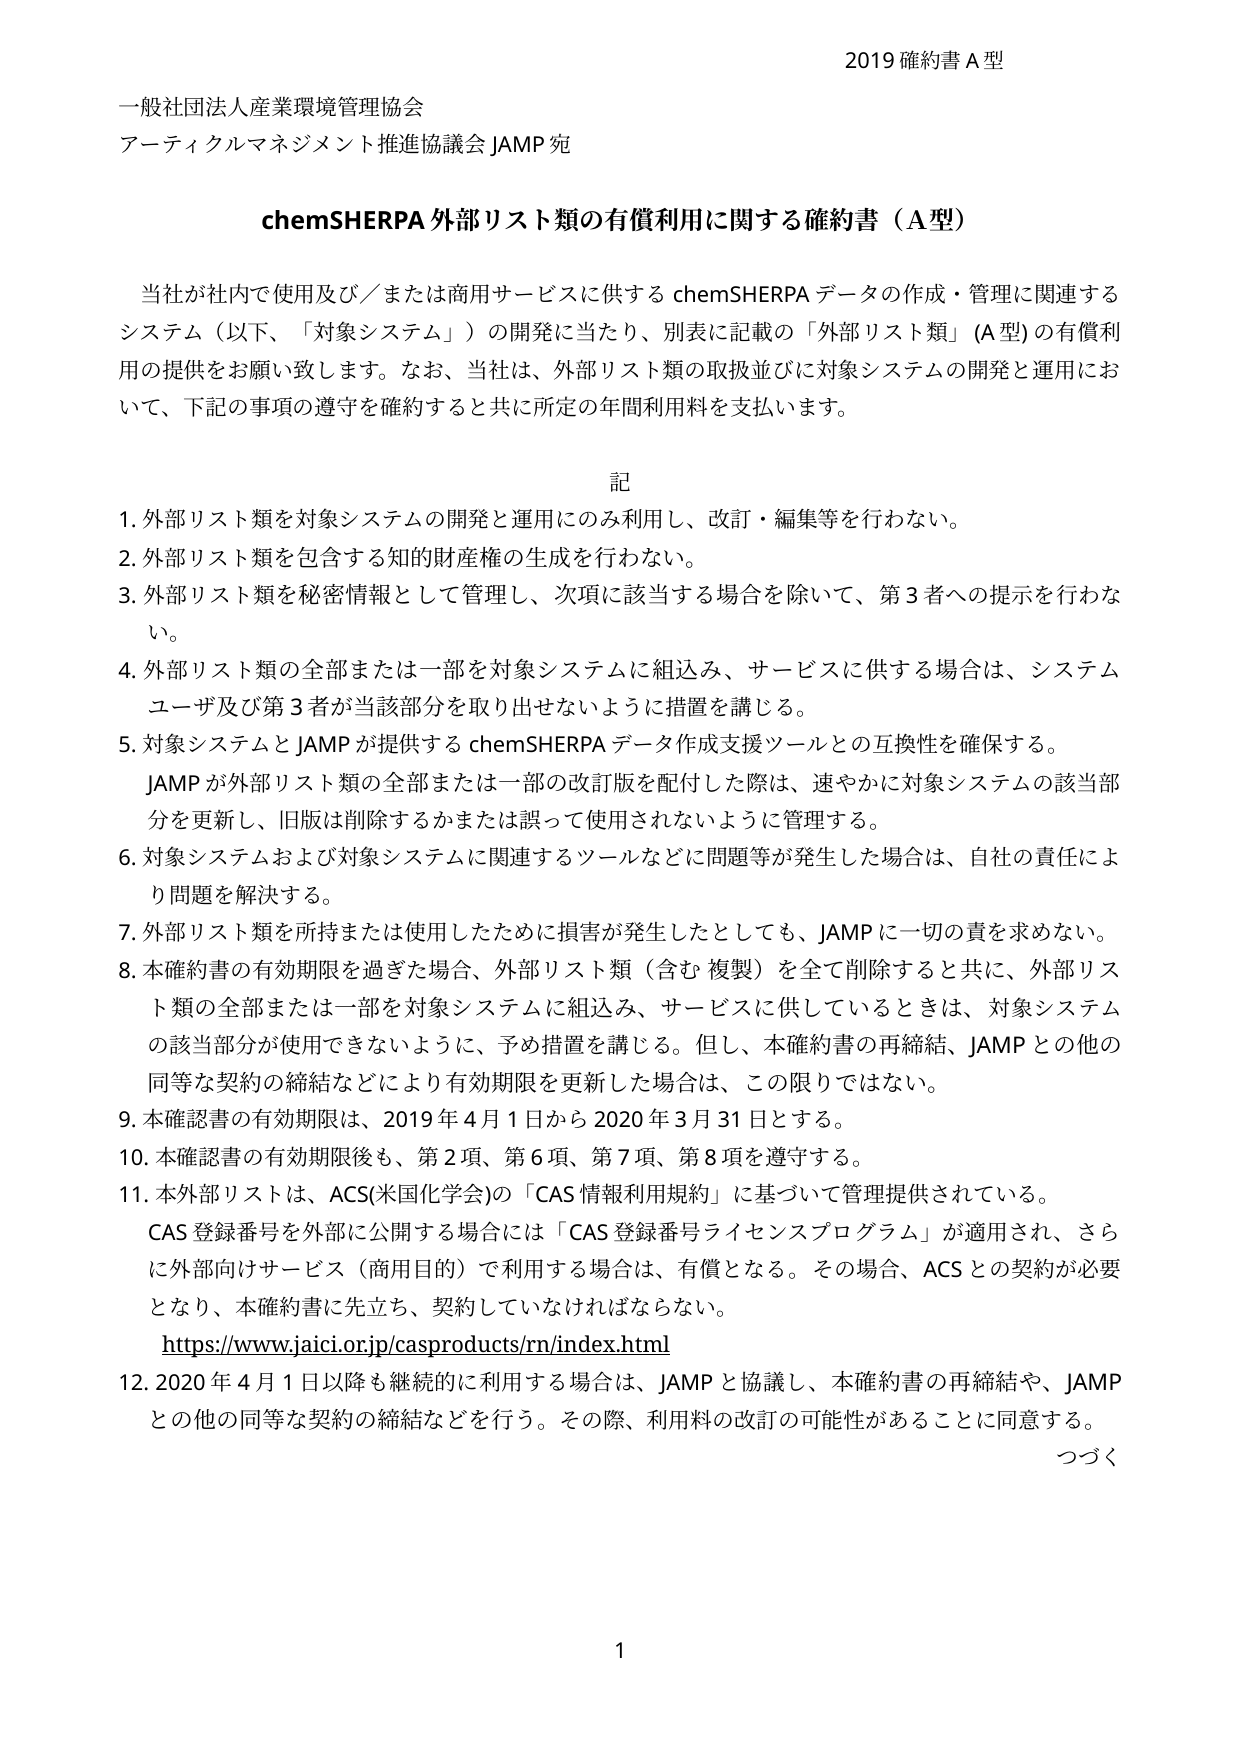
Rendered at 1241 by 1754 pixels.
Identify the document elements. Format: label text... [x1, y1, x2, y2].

text 7. 外部リスト類を所持または使用したために損害が発生したとしても、JAMPに一切の責を求めない。 [118, 912, 1122, 950]
text 10. 本確認書の有効期限後も、第2項、第6項、第7項、第8項を遵守する。 [118, 1137, 1122, 1175]
text JAMPが外部リスト類の全部または一部の改訂版を配付した際は、速やかに対象システムの該当部分を更新し、旧版は削除するかまたは誤って使用されないように管理する。 [147, 762, 1122, 837]
text 4. 外部リスト類の全部または一部を対象システムに組込み、サービスに供する場合は、システムユーザ及び第3者が当該部分を取り出せないように措置を講じる。 [118, 650, 1122, 725]
text chemSHERPA外部リスト類の有償利用に関する確約書（Ａ型） [118, 200, 1122, 237]
text 9. 本確認書の有効期限は、2019年4月1日から2020年3月31日とする。 [118, 1100, 1122, 1137]
text https://www.jaici.or.jp/casproducts/rn/index.html [140, 1325, 1122, 1362]
text 12. 2020年4月1日以降も継続的に利用する場合は、JAMPと協議し、本確約書の再締結や、JAMPとの他の同等な契約の締結などを行う。その際、利用料の改訂の可能性があることに同意する。 [118, 1362, 1122, 1437]
text 11. 本外部リストは、ACS(米国化学会)の「CAS情報利用規約」に基づいて管理提供されている。 CAS登録番号を外部に公開する場合には「CAS登録番号ライセンスプログラム」が適用され、さらに外部向けサービス（商用目的）で利用する場合は、有償となる。その場合、ACSとの契約が必要となり、本確約書に先立ち、契約していなければならない。 [118, 1175, 1122, 1325]
text アーティクルマネジメント推進協議会 JAMP宛 [118, 125, 1122, 162]
text 5. 対象システムとJAMPが提供するchemSHERPAデータ作成支援ツールとの互換性を確保する。 [118, 725, 1122, 762]
subtitle 記 [118, 462, 1122, 500]
text 一般社団法人産業環境管理協会 [118, 87, 1122, 125]
text 当社が社内で使用及び／または商用サービスに供するchemSHERPAデータの作成・管理に関連するシステム（以下、「対象システム」）の開発に当たり、別表に記載の「外部リスト類」(A型) の有償利用の提供をお願い致します。なお、当社は、外部リスト類の取扱並びに対象システムの開発と運用において、下記の事項の遵守を確約すると共に所定の年間利用料を支払います。 [118, 275, 1122, 425]
text 2. 外部リスト類を包含する知的財産権の生成を行わない。 [118, 537, 1122, 575]
text つづく [118, 1437, 1122, 1475]
text 6. 対象システムおよび対象システムに関連するツールなどに問題等が発生した場合は、自社の責任により問題を解決する。 [118, 837, 1122, 912]
text 3. 外部リスト類を秘密情報として管理し、次項に該当する場合を除いて、第3者への提示を行わない。 [118, 575, 1122, 650]
text 8. 本確約書の有効期限を過ぎた場合、外部リスト類（含む 複製）を全て削除すると共に、外部リスト類の全部または一部を対象システムに組込み、サービスに供しているときは、対象システムの該当部分が使用できないように、予め措置を講じる。但し、本確約書の再締結、JAMPとの他の同等な契約の締結などにより有効期限を更新した場合は、この限りではない。 [118, 950, 1122, 1100]
text 1. 外部リスト類を対象システムの開発と運用にのみ利用し、改訂・編集等を行わない。 [118, 500, 1122, 537]
